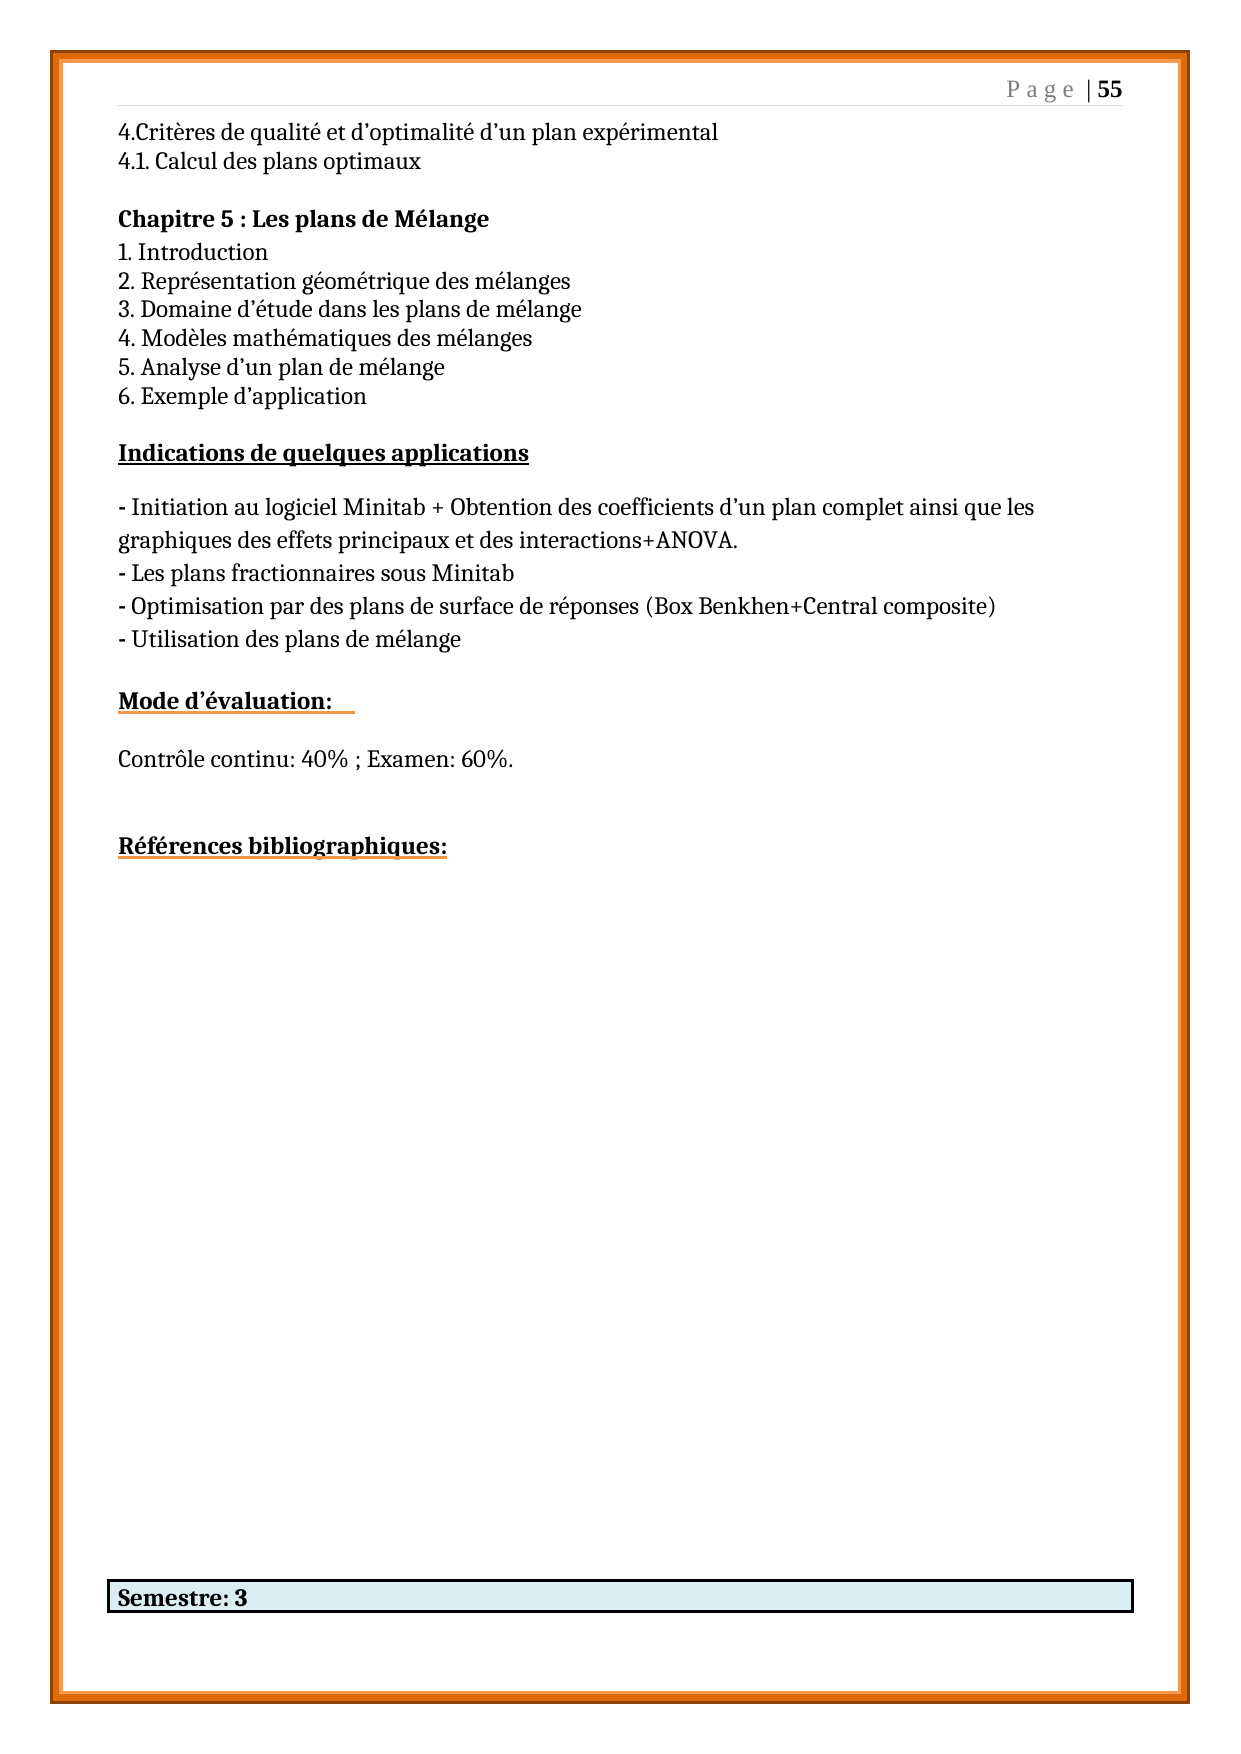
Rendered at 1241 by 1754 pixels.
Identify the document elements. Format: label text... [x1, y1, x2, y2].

text - Optimisation par des plans de surface de réponses (Box Benkhen+Central composite) [118, 592, 1122, 621]
text 5. Analyse d’un plan de mélange [118, 353, 1122, 382]
text Chapitre 5 : Les plans de Mélange [118, 205, 1122, 233]
text - Utilisation des plans de mélange [118, 625, 1122, 654]
text 2. Représentation géométrique des mélanges [118, 267, 1122, 295]
text Semestre: 3 [110, 1582, 1131, 1610]
text - Les plans fractionnaires sous Minitab [118, 559, 1122, 588]
text 4.1. Calcul des plans optimaux [118, 147, 1122, 176]
text Références bibliographiques: [118, 832, 1122, 860]
text - Initiation au logiciel Minitab + Obtention des coefficients d’un plan complet ainsi que les graphiques des effets principaux et des interactions+ANOVA. [118, 493, 1122, 555]
text 1. Introduction [118, 238, 1122, 267]
text Mode d’évaluation: [118, 687, 1122, 716]
text 4.Critères de qualité et d’optimalité d’un plan expérimental [118, 118, 1122, 147]
text 4. Modèles mathématiques des mélanges [118, 324, 1122, 353]
text Indications de quelques applications [118, 439, 1122, 468]
text Contrôle continu: 40% ; Examen: 60%. [118, 745, 1122, 773]
text 6. Exemple d’application [118, 382, 1122, 410]
text 3. Domaine d’étude dans les plans de mélange [118, 295, 1122, 324]
